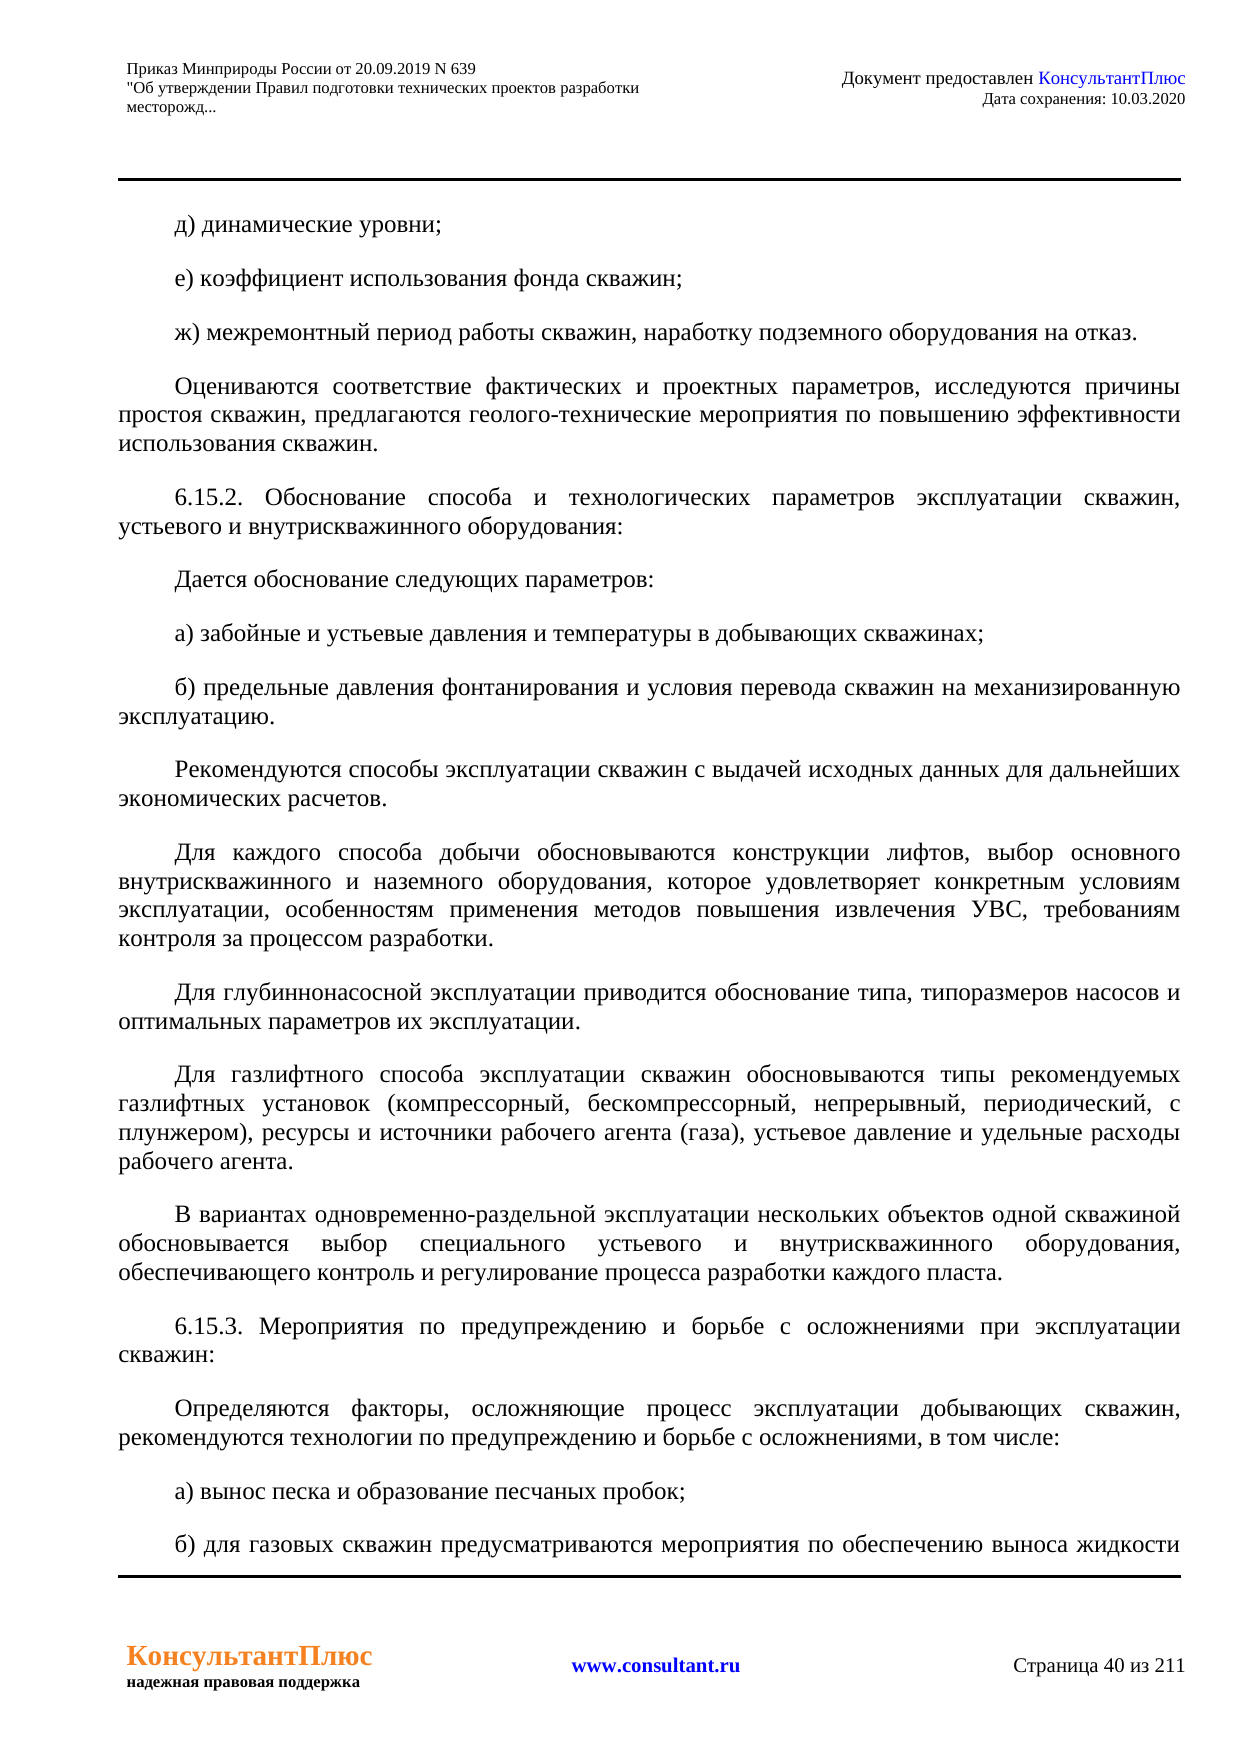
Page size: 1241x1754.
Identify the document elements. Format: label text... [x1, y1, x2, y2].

text Дается обоснование следующих параметров: [118, 564, 1181, 593]
text б) предельные давления фонтанирования и условия перевода скважин на механизированную эксплуатацию. [118, 672, 1181, 729]
text 6.15.2. Обоснование способа и технологических параметров эксплуатации скважин, устьевого и внутрискважинного оборудования: [118, 482, 1181, 539]
text Для газлифтного способа эксплуатации скважин обосновываются типы рекомендуемых газлифтных установок (компрессорный, бескомпрессорный, непрерывный, периодический, с плунжером), ресурсы и источники рабочего агента (газа), устьевое давление и удельные расходы рабочего агента. [118, 1059, 1181, 1174]
text е) коэффициент использования фонда скважин; [118, 263, 1181, 292]
text д) динамические уровни; [118, 209, 1181, 238]
text 6.15.3. Мероприятия по предупреждению и борьбе с осложнениями при эксплуатации скважин: [118, 1311, 1181, 1368]
text Оцениваются соответствие фактических и проектных параметров, исследуются причины простоя скважин, предлагаются геолого-технические мероприятия по повышению эффективности использования скважин. [118, 371, 1181, 457]
text а) вынос песка и образование песчаных пробок; [118, 1476, 1181, 1504]
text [118, 1529, 1181, 1558]
text Определяются факторы, осложняющие процесс эксплуатации добывающих скважин, рекомендуются технологии по предупреждению и борьбе с осложнениями, в том числе: [118, 1393, 1181, 1451]
text Для глубиннонасосной эксплуатации приводится обоснование типа, типоразмеров насосов и оптимальных параметров их эксплуатации. [118, 977, 1181, 1034]
text Рекомендуются способы эксплуатации скважин с выдачей исходных данных для дальнейших экономических расчетов. [118, 754, 1181, 812]
text В вариантах одновременно-раздельной эксплуатации нескольких объектов одной скважиной обосновывается выбор специального устьевого и внутрискважинного оборудования, обеспечивающего контроль и регулирование процесса разработки каждого пласта. [118, 1199, 1181, 1286]
text а) забойные и устьевые давления и температуры в добывающих скважинах; [118, 618, 1181, 647]
text Для каждого способа добычи обосновываются конструкции лифтов, выбор основного внутрискважинного и наземного оборудования, которое удовлетворяет конкретным условиям эксплуатации, особенностям применения методов повышения извлечения УВС, требованиям контроля за процессом разработки. [118, 837, 1181, 952]
text ж) межремонтный период работы скважин, наработку подземного оборудования на отказ. [118, 317, 1181, 346]
